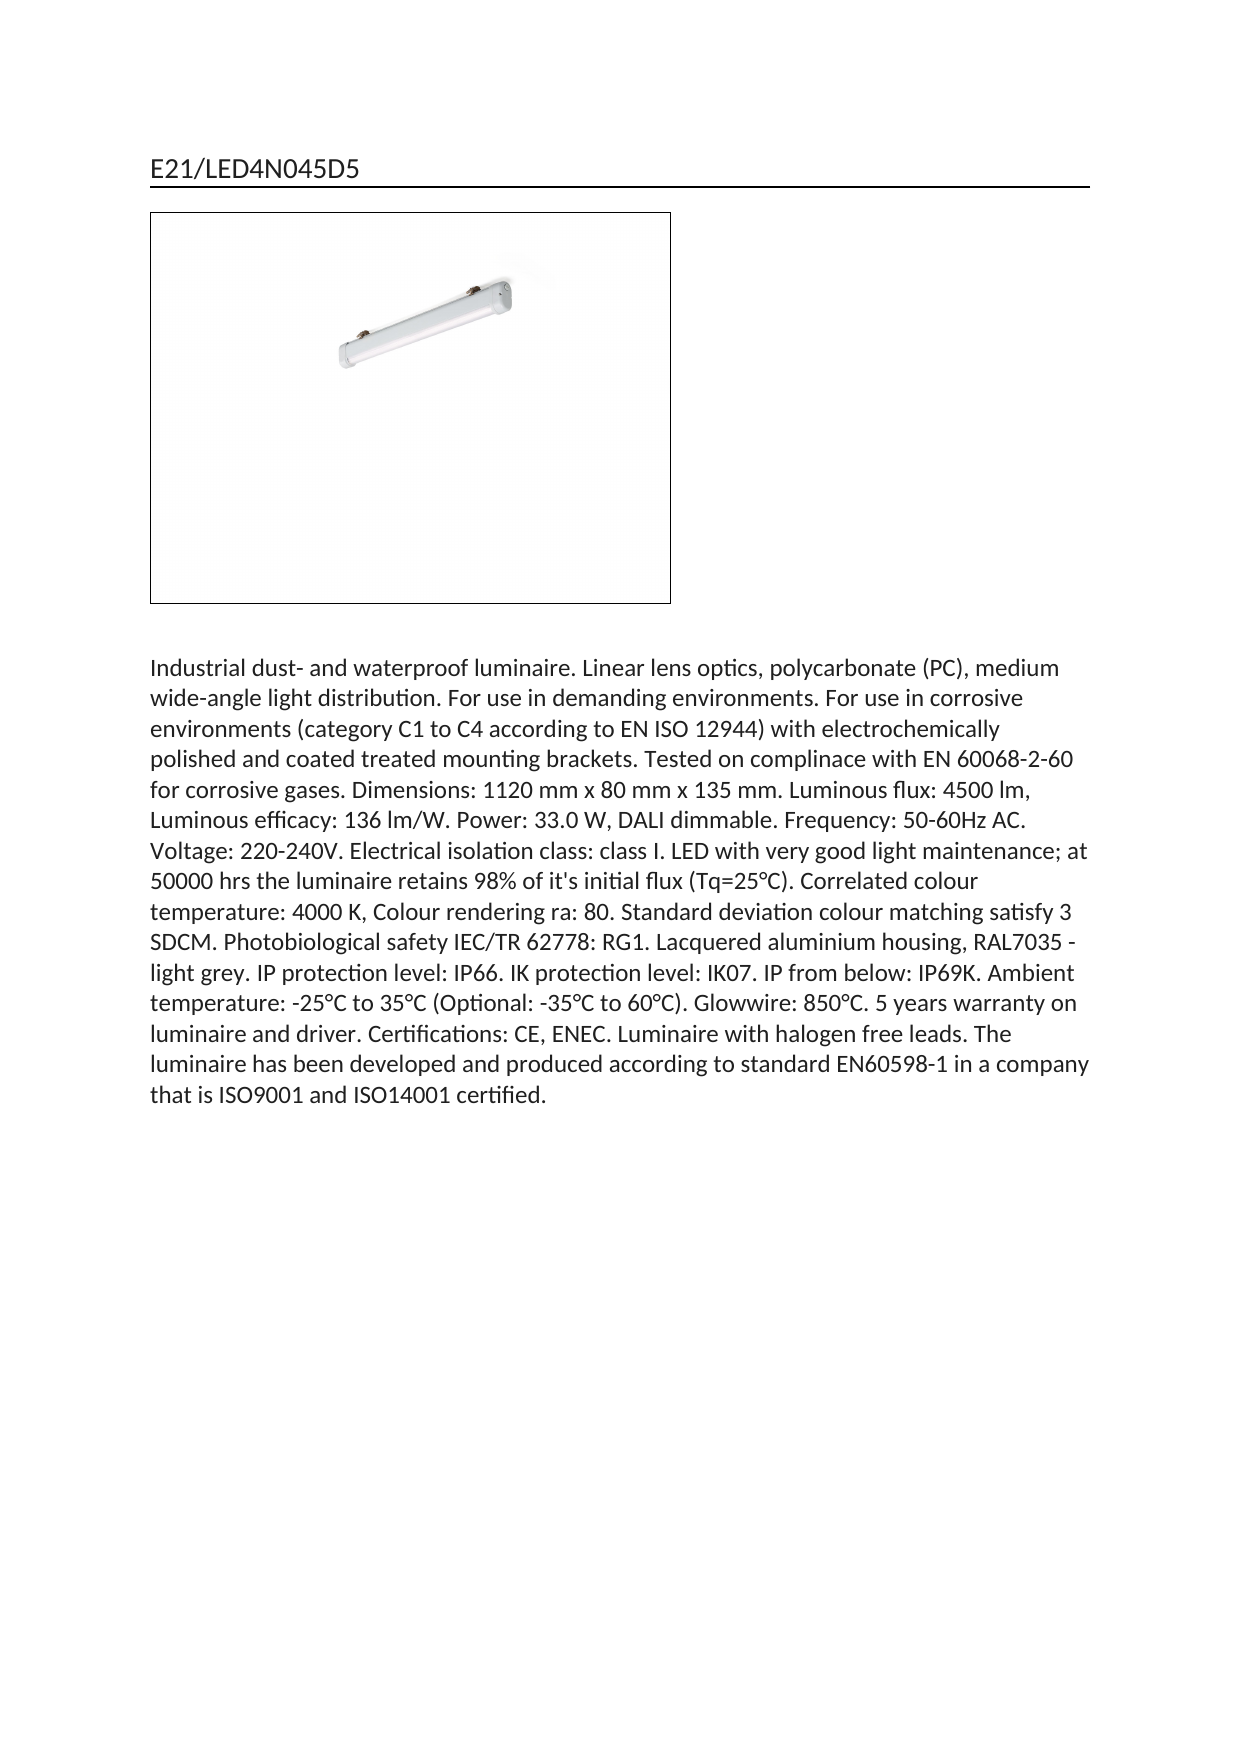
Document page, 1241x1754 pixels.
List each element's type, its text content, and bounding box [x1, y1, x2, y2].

text E21/LED4N045D5 [150, 150, 1090, 186]
text Industrial dust- and waterproof luminaire. Linear lens optics, polycarbonate (PC), medium wide-angle light distribution. For use in demanding environments. For use in corrosive environments (category C1 to C4 according to EN ISO 12944) with electrochemically polished and coated treated mounting brackets. Tested on complinace with EN 60068-2-60 for corrosive gases. Dimensions: 1120 mm x 80 mm x 135 mm. Luminous flux: 4500 lm, Luminous efficacy: 136 lm/W. Power: 33.0 W, DALI dimmable. Frequency: 50-60Hz AC. Voltage: 220-240V. Electrical isolation class: class I. LED with very good light maintenance; at 50000 hrs the luminaire retains 98% of it's initial flux (Tq=25°C). Correlated colour temperature: 4000 K, Colour rendering ra: 80. Standard deviation colour matching satisfy 3 SDCM. Photobiological safety IEC/TR 62778: RG1. Lacquered aluminium housing, RAL7035 - light grey. IP protection level: IP66. IK protection level: IK07. IP from below: IP69K. Ambient temperature: -25°C to 35°C (Optional: -35°C to 60°C). Glowwire: 850°C. 5 years warranty on luminaire and driver. Certifications: CE, ENEC. Luminaire with halogen free leads. The luminaire has been developed and produced according to standard EN60598-1 in a company that is ISO9001 and ISO14001 certified. [150, 652, 1090, 1109]
picture [151, 213, 670, 603]
